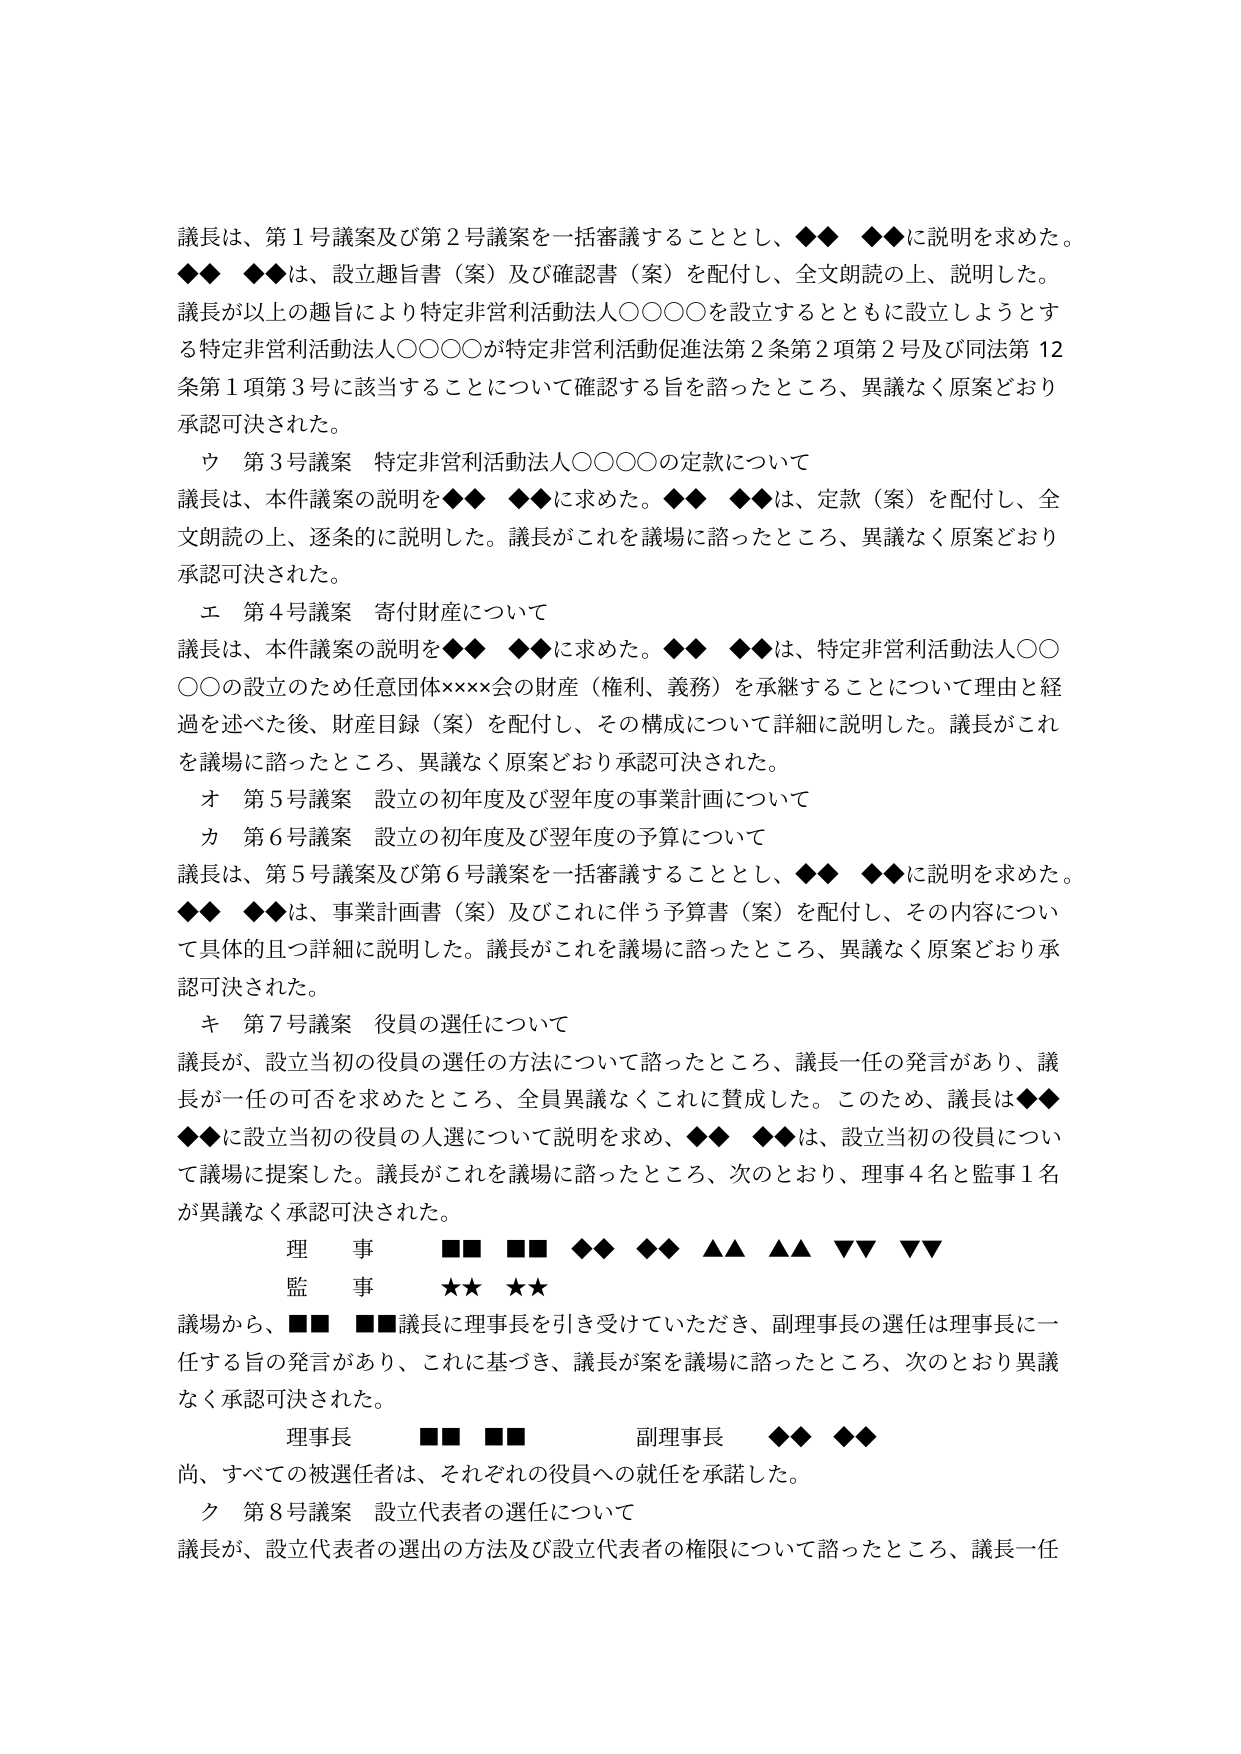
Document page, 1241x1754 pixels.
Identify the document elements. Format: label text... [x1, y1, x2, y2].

text 議長は、第５号議案及び第６号議案を一括審議することとし、◆◆ ◆◆に説明を求めた。◆◆ ◆◆は、事業計画書（案）及びこれに伴う予算書（案）を配付し、その内容について具体的且つ詳細に説明した。議長がこれを議場に諮ったところ、異議なく原案どおり承認可決された。 [177, 854, 1063, 1004]
text ウ 第３号議案 特定非営利活動法人○○○○の定款について [177, 442, 1063, 479]
text 監 事 ★★ ★★ [177, 1267, 1063, 1304]
text カ 第６号議案 設立の初年度及び翌年度の予算について [177, 817, 1063, 854]
text 議長は、本件議案の説明を◆◆ ◆◆に求めた。◆◆ ◆◆は、定款（案）を配付し、全文朗読の上、逐条的に説明した。議長がこれを議場に諮ったところ、異議なく原案どおり承認可決された。 [177, 479, 1063, 592]
text 議長は、第１号議案及び第２号議案を一括審議することとし、◆◆ ◆◆に説明を求めた。◆◆ ◆◆は、設立趣旨書（案）及び確認書（案）を配付し、全文朗読の上、説明した。議長が以上の趣旨により特定非営利活動法人○○○○を設立するとともに設立しようとする特定非営利活動法人○○○○が特定非営利活動促進法第２条第２項第２号及び同法第12条第１項第３号に該当することについて確認する旨を諮ったところ、異議なく原案どおり承認可決された。 [177, 217, 1063, 442]
text 議長が、設立当初の役員の選任の方法について諮ったところ、議長一任の発言があり、議長が一任の可否を求めたところ、全員異議なくこれに賛成した。このため、議長は◆◆ ◆◆に設立当初の役員の人選について説明を求め、◆◆ ◆◆は、設立当初の役員について議場に提案した。議長がこれを議場に諮ったところ、次のとおり、理事４名と監事１名が異議なく承認可決された。 [177, 1042, 1063, 1229]
text 議長は、本件議案の説明を◆◆ ◆◆に求めた。◆◆ ◆◆は、特定非営利活動法人○○○○の設立のため任意団体××××会の財産（権利、義務）を承継することについて理由と経過を述べた後、財産目録（案）を配付し、その構成について詳細に説明した。議長がこれを議場に諮ったところ、異議なく原案どおり承認可決された。 [177, 629, 1063, 779]
text エ 第４号議案 寄付財産について [177, 592, 1063, 629]
text ク 第８号議案 設立代表者の選任について [177, 1492, 1063, 1529]
text 議場から、■■ ■■議長に理事長を引き受けていただき、副理事長の選任は理事長に一任する旨の発言があり、これに基づき、議長が案を議場に諮ったところ、次のとおり異議なく承認可決された。 [177, 1304, 1063, 1417]
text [177, 1529, 1063, 1567]
text 理 事 ■■ ■■ ◆◆ ◆◆ ▲▲ ▲▲ ▼▼ ▼▼ [177, 1229, 1063, 1267]
text オ 第５号議案 設立の初年度及び翌年度の事業計画について [177, 779, 1063, 817]
text 理事長 ■■ ■■ 副理事長 ◆◆ ◆◆ [177, 1417, 1063, 1454]
text キ 第７号議案 役員の選任について [177, 1004, 1063, 1042]
text 尚、すべての被選任者は、それぞれの役員への就任を承諾した。 [177, 1454, 1063, 1492]
